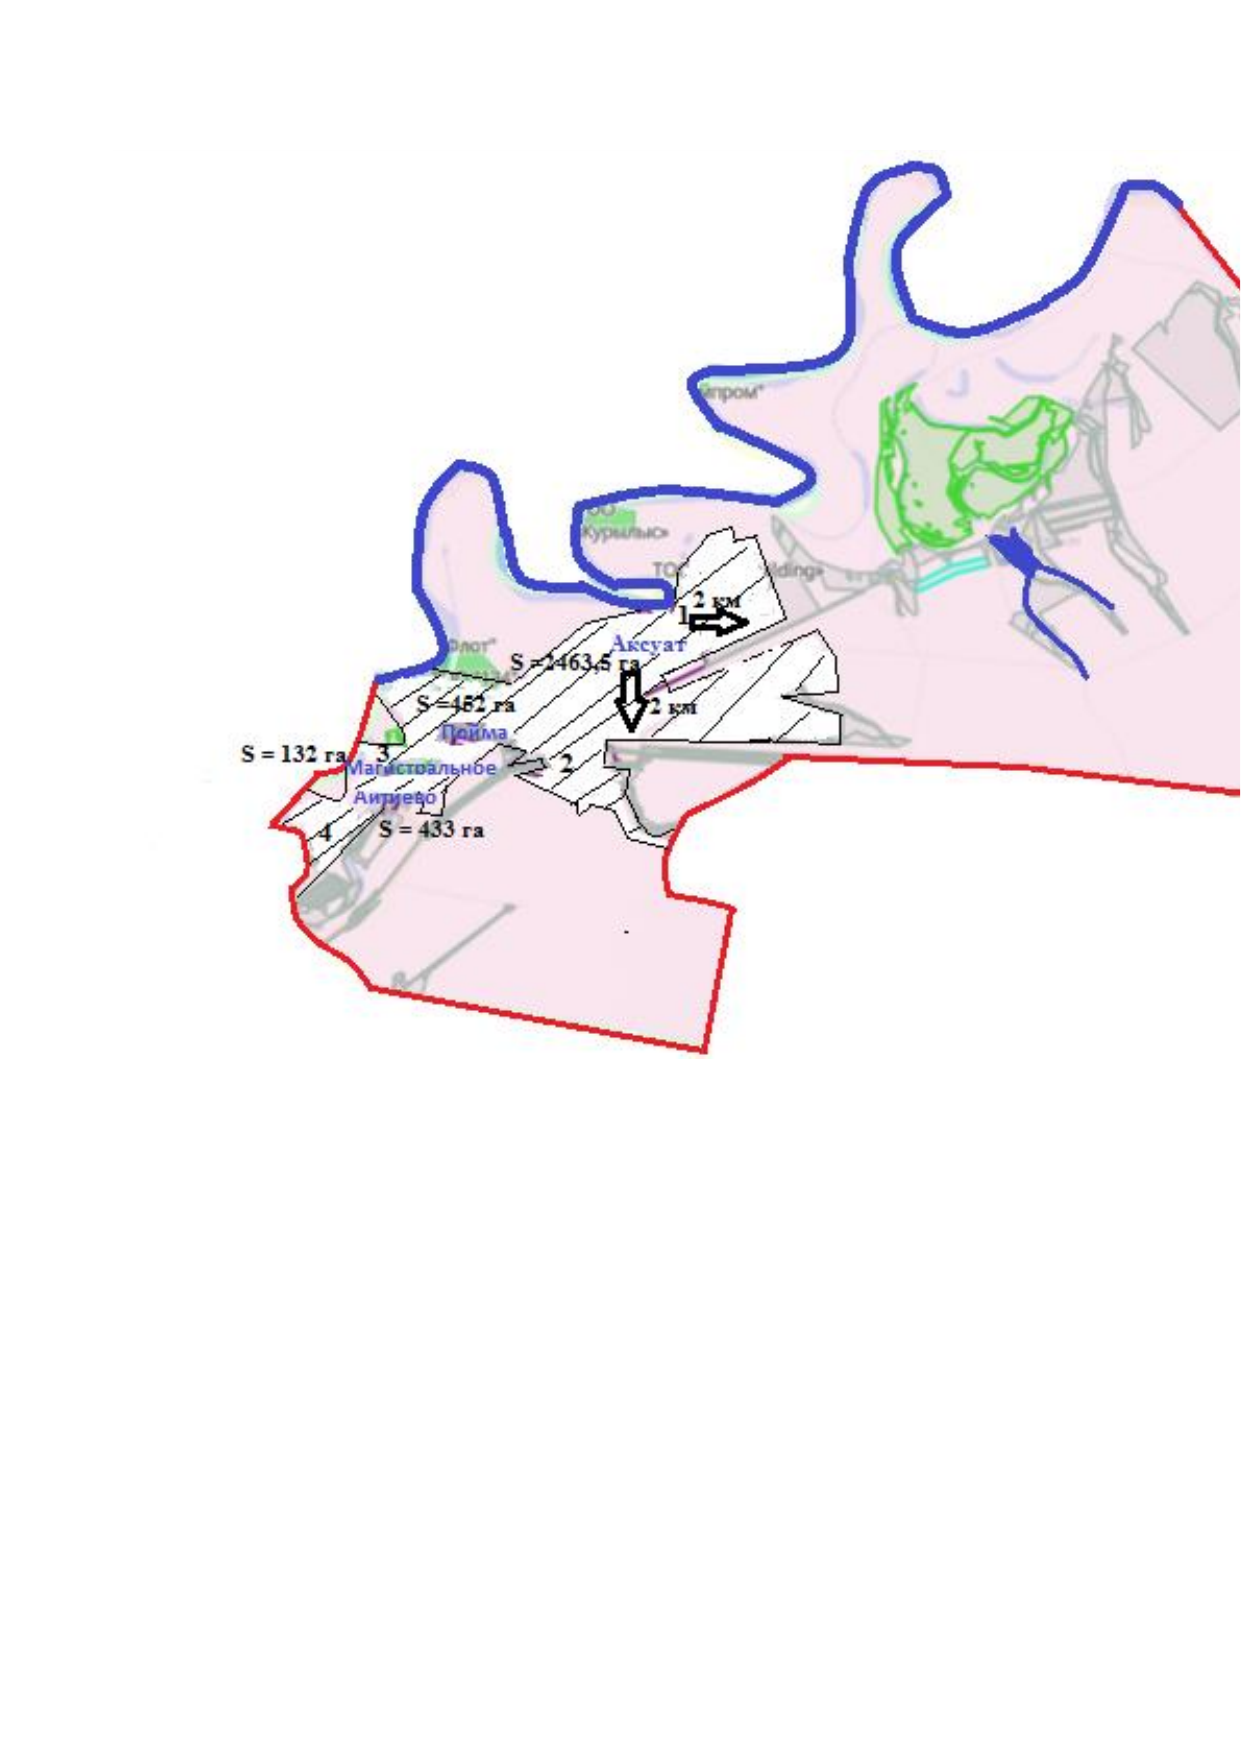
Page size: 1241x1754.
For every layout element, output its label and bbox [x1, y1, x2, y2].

picture [112, 150, 1241, 1059]
